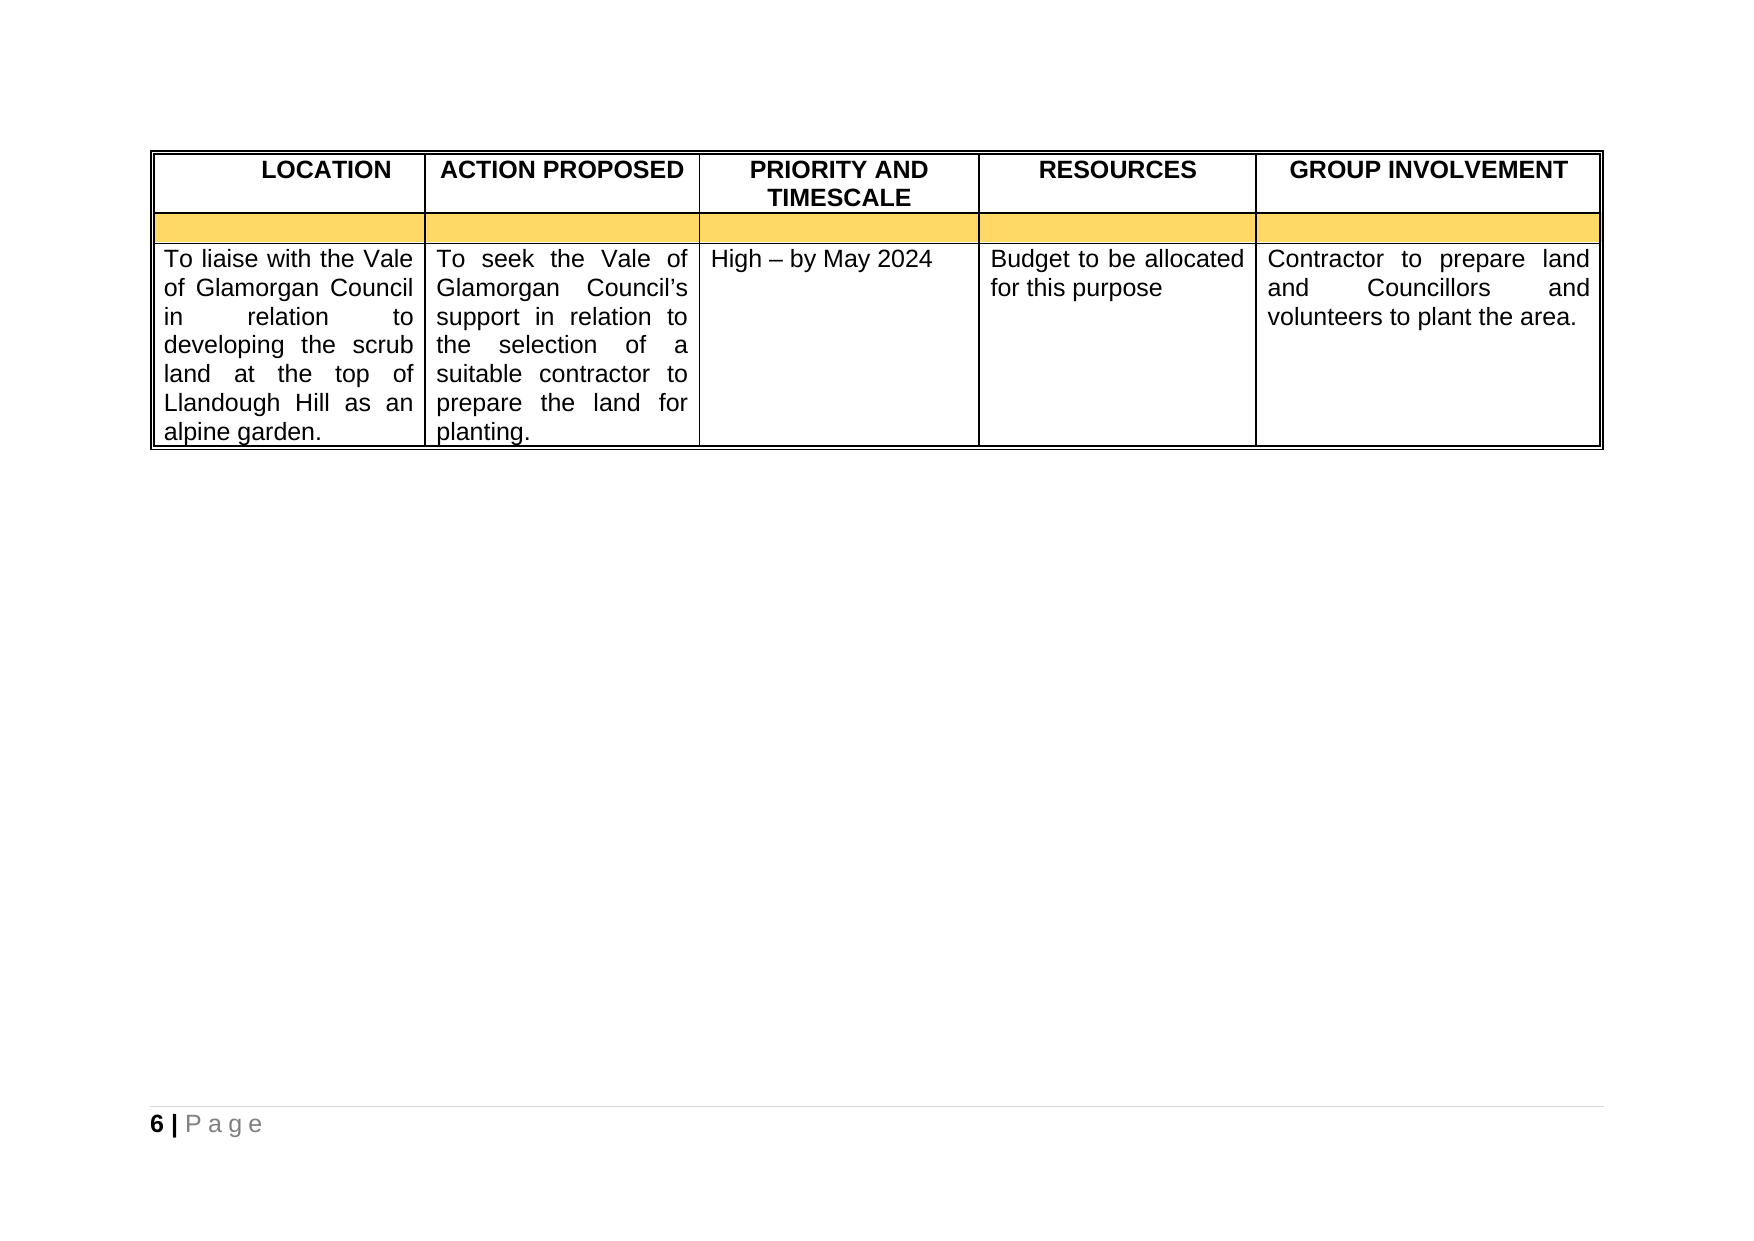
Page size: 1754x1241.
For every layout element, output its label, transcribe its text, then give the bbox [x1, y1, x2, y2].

table_header action proposed [426, 155, 699, 212]
table_cell [426, 214, 699, 242]
table_cell [980, 214, 1255, 242]
table_cell [1257, 214, 1599, 242]
table_cell [700, 214, 978, 242]
table_cell To seek the Vale of Glamorgan Council’s support in relation to the selection of a suitable contractor to prepare the land for planting. [426, 244, 699, 445]
table_header priority and timescale [700, 155, 978, 212]
table_cell To liaise with the Vale of Glamorgan Council in relation to developing the scrub land at the top of Llandough Hill as an alpine garden. [155, 244, 424, 445]
table_cell Budget to be allocated for this purpose [980, 244, 1255, 445]
table_cell [155, 214, 424, 242]
table_cell High – by May 2024 [700, 244, 978, 445]
table_header group involvement [1257, 155, 1599, 212]
table_header resources [980, 155, 1255, 212]
table_header location [155, 155, 424, 212]
table_cell Contractor to prepare land and Councillors and volunteers to plant the area. [1257, 244, 1599, 445]
